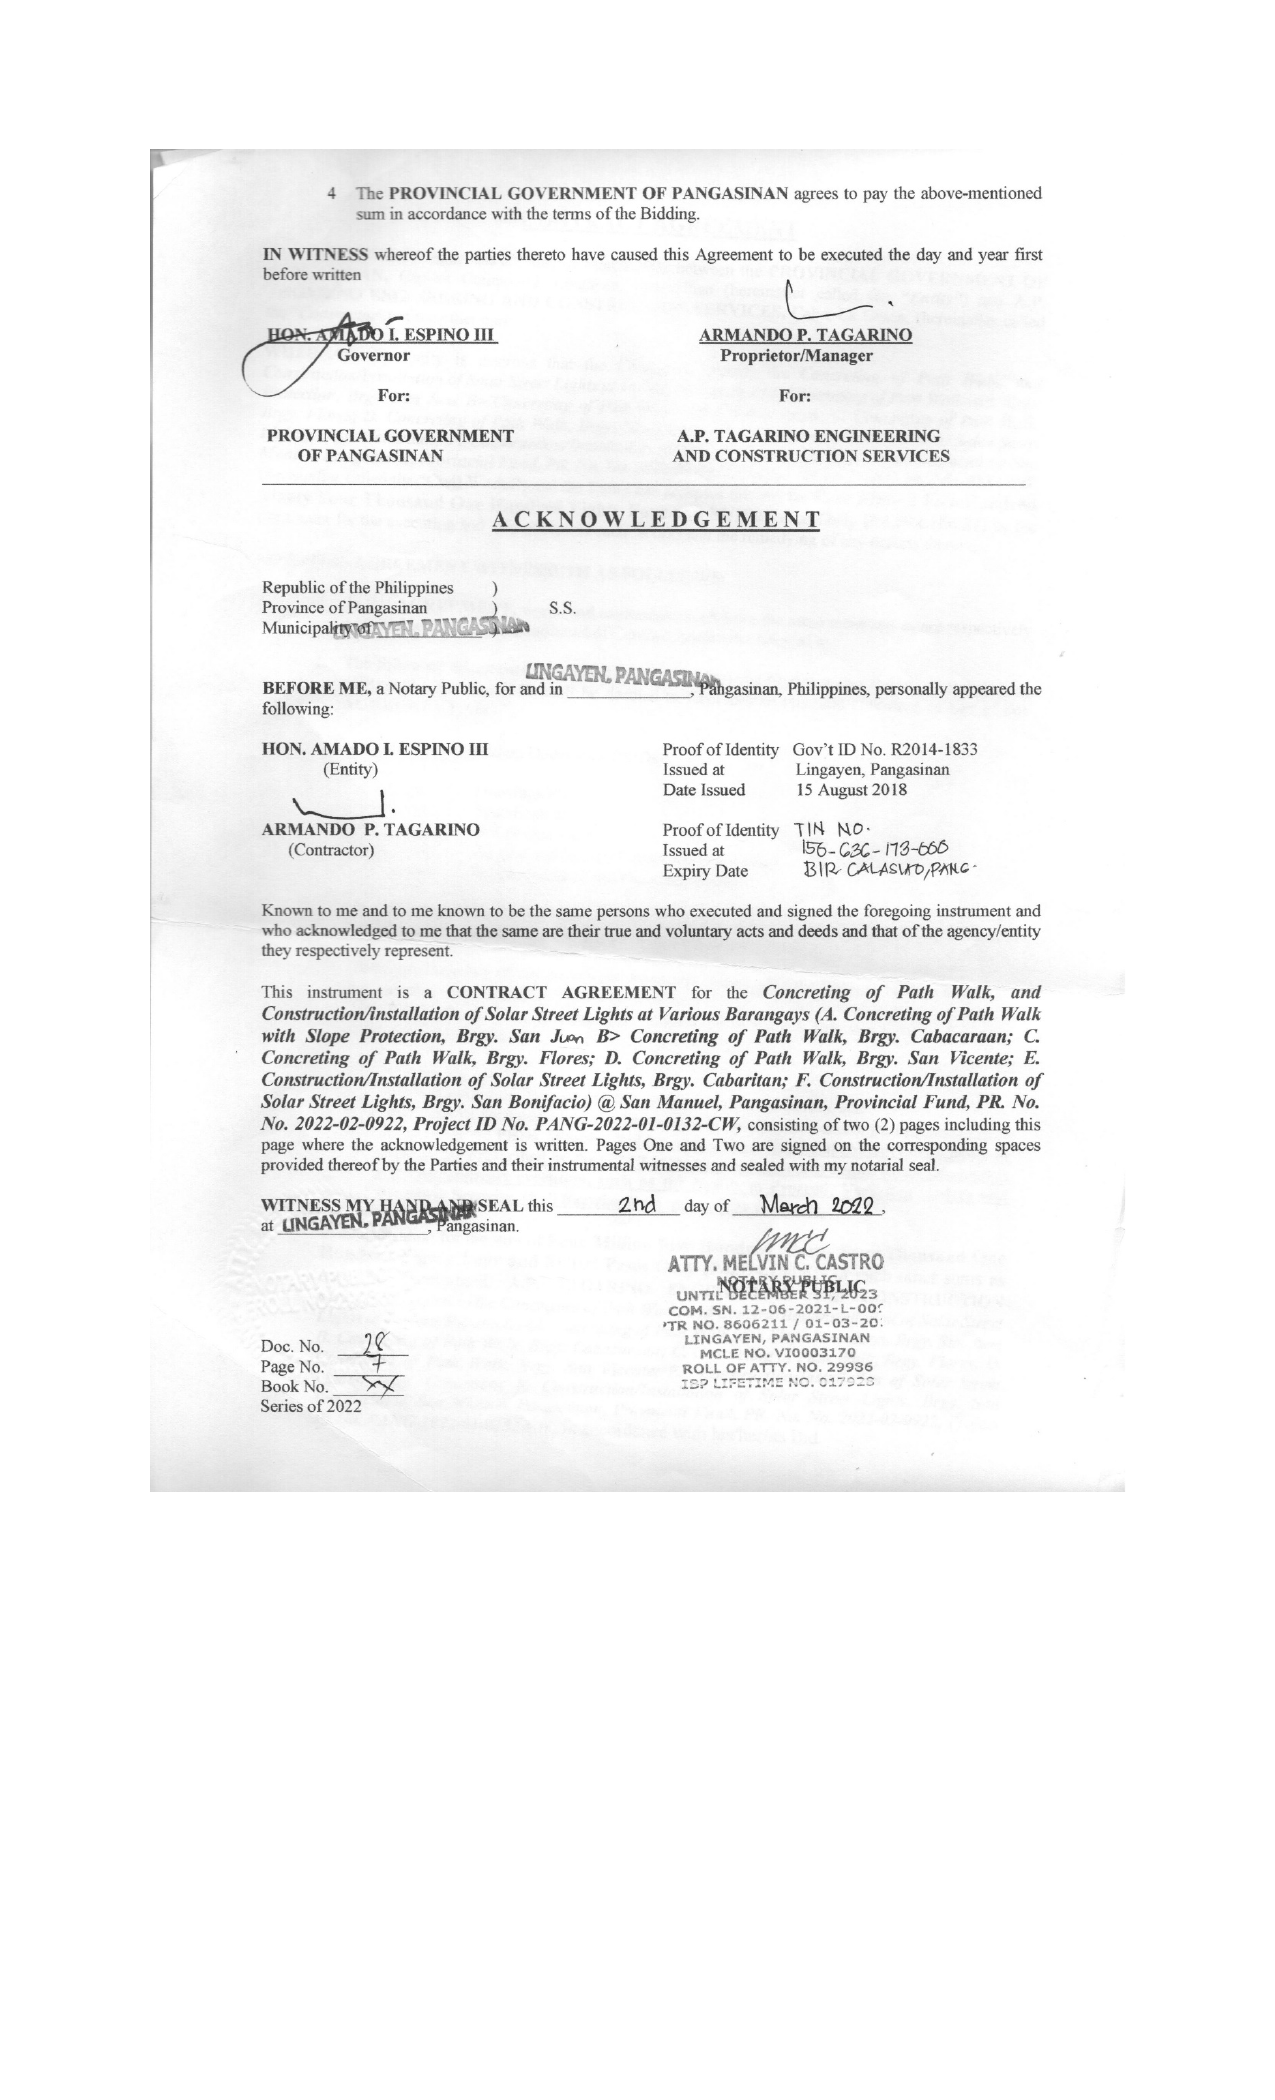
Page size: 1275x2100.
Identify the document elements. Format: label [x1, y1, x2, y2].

picture [150, 149, 1125, 1492]
